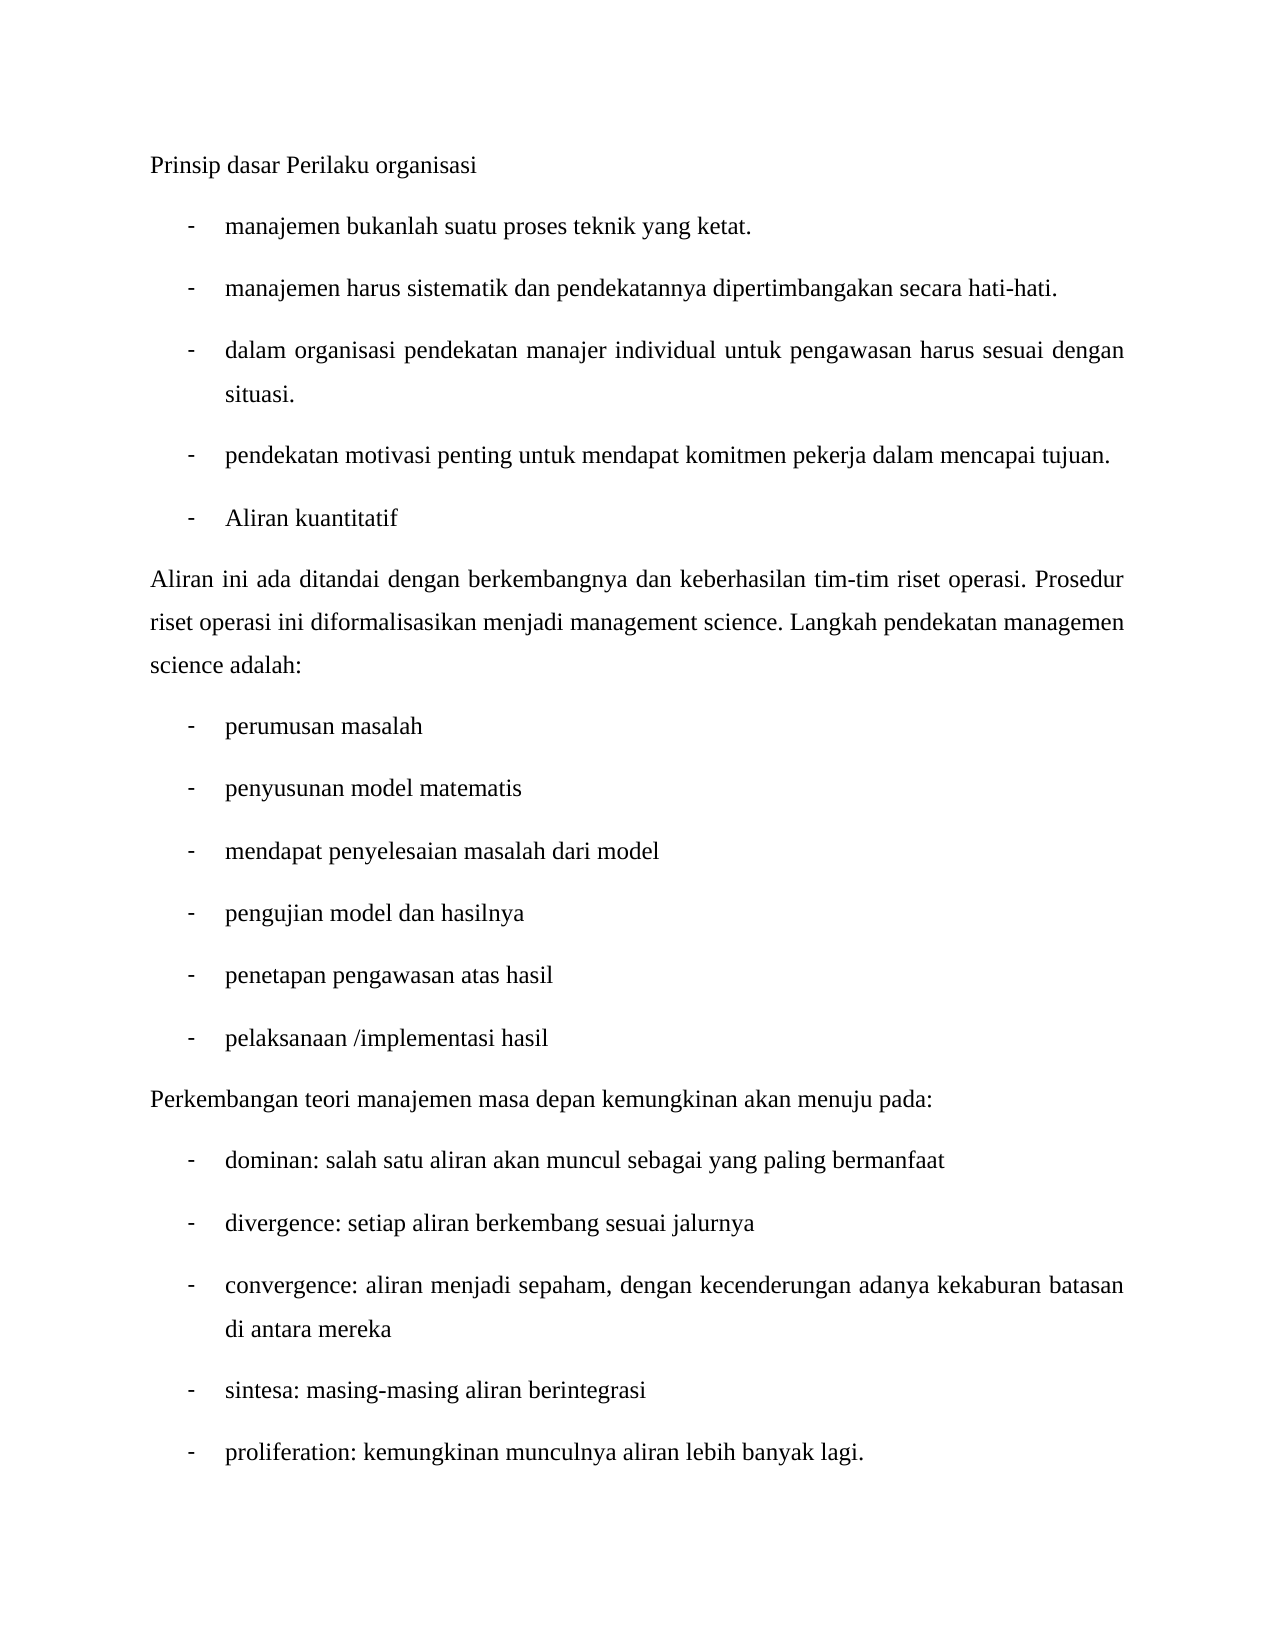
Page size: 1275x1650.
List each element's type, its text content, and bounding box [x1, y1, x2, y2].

subtitle Prinsip dasar Perilaku organisasi [150, 150, 1125, 179]
list perumusan masalah [187, 710, 1125, 741]
list penyusunan model matematis [187, 772, 1125, 803]
list penetapan pengawasan atas hasil [187, 960, 1125, 990]
list pelaksanaan /implementasi hasil [187, 1022, 1125, 1053]
list proliferation: kemungkinan munculnya aliran lebih banyak lagi. [187, 1436, 1125, 1467]
list convergence: aliran menjadi sepaham, dengan kecenderungan adanya kekaburan batasan di antara mereka [187, 1269, 1125, 1343]
list dalam organisasi pendekatan manajer individual untuk pengawasan harus sesuai dengan situasi. [187, 334, 1125, 408]
list pendekatan motivasi penting untuk mendapat komitmen pekerja dalam mencapai tujuan. [187, 439, 1125, 470]
text Perkembangan teori manajemen masa depan kemungkinan akan menuju pada: [150, 1084, 1125, 1113]
list divergence: setiap aliran berkembang sesuai jalurnya [187, 1207, 1125, 1237]
list Aliran kuantitatif [187, 502, 1125, 532]
list pengujian model dan hasilnya [187, 897, 1125, 928]
list dominan: salah satu aliran akan muncul sebagai yang paling bermanfaat [187, 1144, 1125, 1175]
text Aliran ini ada ditandai dengan berkembangnya dan keberhasilan tim-tim riset operasi. Prosedur riset operasi ini diformalisasikan menjadi management science. Langkah pendekatan managemen science adalah: [150, 564, 1125, 679]
list manajemen bukanlah suatu proses teknik yang ketat. [187, 210, 1125, 240]
list sintesa: masing-masing aliran berintegrasi [187, 1374, 1125, 1404]
list manajemen harus sistematik dan pendekatannya dipertimbangakan secara hati-hati. [187, 272, 1125, 303]
list mendapat penyelesaian masalah dari model [187, 835, 1125, 865]
